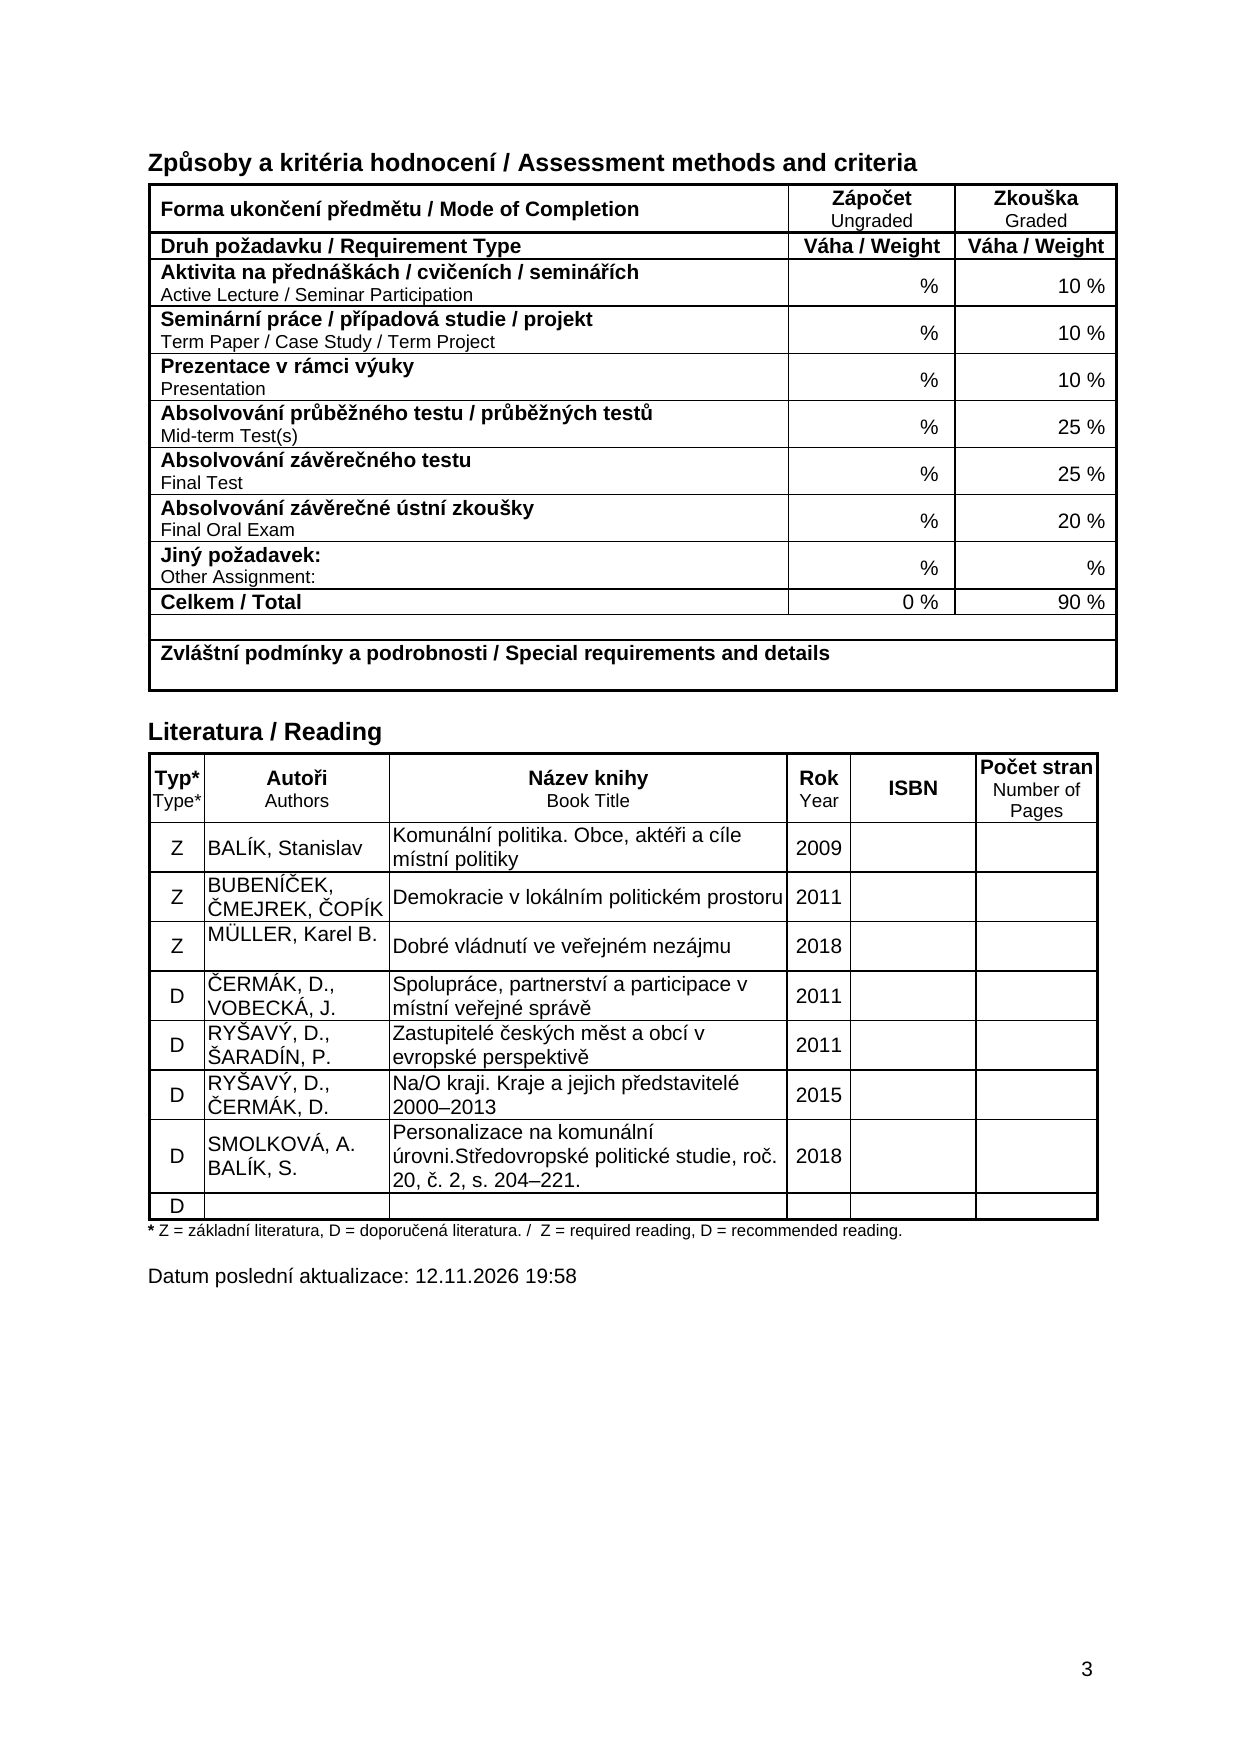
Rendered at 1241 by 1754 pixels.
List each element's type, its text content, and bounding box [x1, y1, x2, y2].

table_cell ČERMÁK, D., VOBECKÁ, J. [205, 972, 389, 1020]
table_cell 10 % [956, 307, 1115, 352]
table_header Počet stran Number of Pages [977, 755, 1096, 822]
table_cell % [789, 401, 954, 447]
table_cell 2009 [788, 823, 850, 871]
table_cell 0 % [789, 590, 954, 613]
table_cell Absolvování závěrečného testu Final Test [151, 448, 788, 494]
table_cell [851, 972, 975, 1020]
text Literatura / Reading [148, 717, 1093, 745]
table_cell 2011 [788, 972, 850, 1020]
table_cell [977, 873, 1096, 921]
table_header Typ* Type* [151, 755, 204, 822]
table_cell BALÍK, Stanislav [205, 823, 389, 871]
table_cell [977, 823, 1096, 871]
table_cell 10 % [956, 260, 1115, 305]
table_cell MÜLLER, Karel B. [205, 922, 389, 970]
table_cell % [789, 448, 954, 494]
table_cell % [956, 542, 1115, 588]
table_cell 25 % [956, 401, 1115, 447]
table_cell [977, 1120, 1096, 1192]
table_cell [205, 1194, 389, 1218]
table_header Název knihy Book Title [390, 755, 786, 822]
table_cell % [789, 495, 954, 541]
table_cell 20 % [956, 495, 1115, 541]
table_cell Z [151, 873, 204, 921]
table_cell D [151, 1194, 204, 1218]
table_cell [851, 823, 975, 871]
table_cell [851, 1071, 975, 1119]
table_cell [151, 615, 1115, 639]
table_cell RYŠAVÝ, D., ŠARADÍN, P. [205, 1021, 389, 1069]
text Datum poslední aktualizace: 16.9.2021 13:33 [148, 1264, 1093, 1288]
table_cell Spolupráce, partnerství a participace v místní veřejné správě [390, 972, 786, 1020]
table_cell [851, 1021, 975, 1069]
table_cell [977, 1021, 1096, 1069]
table_cell 10 % [956, 354, 1115, 399]
table_cell Z [151, 823, 204, 871]
table_cell % [789, 260, 954, 305]
table_cell Absolvování průběžného testu / průběžných testů Mid-term Test(s) [151, 401, 788, 447]
table_cell [977, 1194, 1096, 1218]
table_cell Demokracie v lokálním politickém prostoru [390, 873, 786, 921]
table_header Rok Year [788, 755, 850, 822]
table_header Zápočet Ungraded [789, 186, 954, 231]
table_cell [851, 1194, 975, 1218]
table_cell % [789, 542, 954, 588]
table_cell Druh požadavku / Requirement Type [151, 234, 788, 258]
table_cell 2011 [788, 873, 850, 921]
table_cell 2018 [788, 1120, 850, 1192]
table_cell Zastupitelé českých měst a obcí v evropské perspektivě [390, 1021, 786, 1069]
table_cell Komunální politika. Obce, aktéři a cíle místní politiky [390, 823, 786, 871]
table_cell % [789, 354, 954, 399]
table_cell 2018 [788, 922, 850, 970]
table_cell D [151, 1021, 204, 1069]
table_cell % [789, 307, 954, 352]
table_cell 2015 [788, 1071, 850, 1119]
table_cell Na/O kraji. Kraje a jejich představitelé 2000–2013 [390, 1071, 786, 1119]
table_header ISBN [851, 755, 975, 822]
table_cell [851, 922, 975, 970]
table_cell 25 % [956, 448, 1115, 494]
table_cell [788, 1194, 850, 1218]
text Způsoby a kritéria hodnocení / Assessment methods and criteria [148, 148, 1093, 176]
table_cell 2011 [788, 1021, 850, 1069]
table_cell Absolvování závěrečné ústní zkoušky Final Oral Exam [151, 495, 788, 541]
table_cell D [151, 1071, 204, 1119]
table_cell 90 % [956, 590, 1115, 613]
table_cell Seminární práce / případová studie / projekt Term Paper / Case Study / Term Project [151, 307, 788, 352]
table_cell Celkem / Total [151, 590, 788, 613]
table_cell Zvláštní podmínky a podrobnosti / Special requirements and details [151, 641, 1115, 688]
table_cell Váha / Weight [956, 234, 1115, 258]
table_cell Váha / Weight [789, 234, 954, 258]
table_cell D [151, 1120, 204, 1192]
table_header Autoři Authors [205, 755, 389, 822]
table_cell Prezentace v rámci výuky Presentation [151, 354, 788, 399]
table_header Zkouška Graded [956, 186, 1115, 231]
table_cell [977, 922, 1096, 970]
table_cell [390, 1194, 786, 1218]
table_header Forma ukončení předmětu / Mode of Completion [151, 186, 788, 231]
table_cell SMOLKOVÁ, A. BALÍK, S. [205, 1120, 389, 1192]
table_cell Jiný požadavek: (stručný popis) Other Assignment: [151, 542, 788, 588]
table_cell [977, 1071, 1096, 1119]
table_cell [977, 972, 1096, 1020]
table_cell Z [151, 922, 204, 970]
table_cell Dobré vládnutí ve veřejném nezájmu [390, 922, 786, 970]
table_cell BUBENÍČEK, ČMEJREK, ČOPÍK [205, 873, 389, 921]
table_cell Aktivita na přednáškách / cvičeních / seminářích Active Lecture / Seminar Participation [151, 260, 788, 305]
table_cell Personalizace na komunální úrovni.Středovropské politické studie, roč. 20, č. 2, s. 204–221. [390, 1120, 786, 1192]
table_cell RYŠAVÝ, D., ČERMÁK, D. [205, 1071, 389, 1119]
table_cell [851, 1120, 975, 1192]
text * Z = základní literatura, D = doporučená literatura. / Z = required reading, D = recommended reading. [148, 1221, 1093, 1240]
table_cell [851, 873, 975, 921]
table_cell D [151, 972, 204, 1020]
